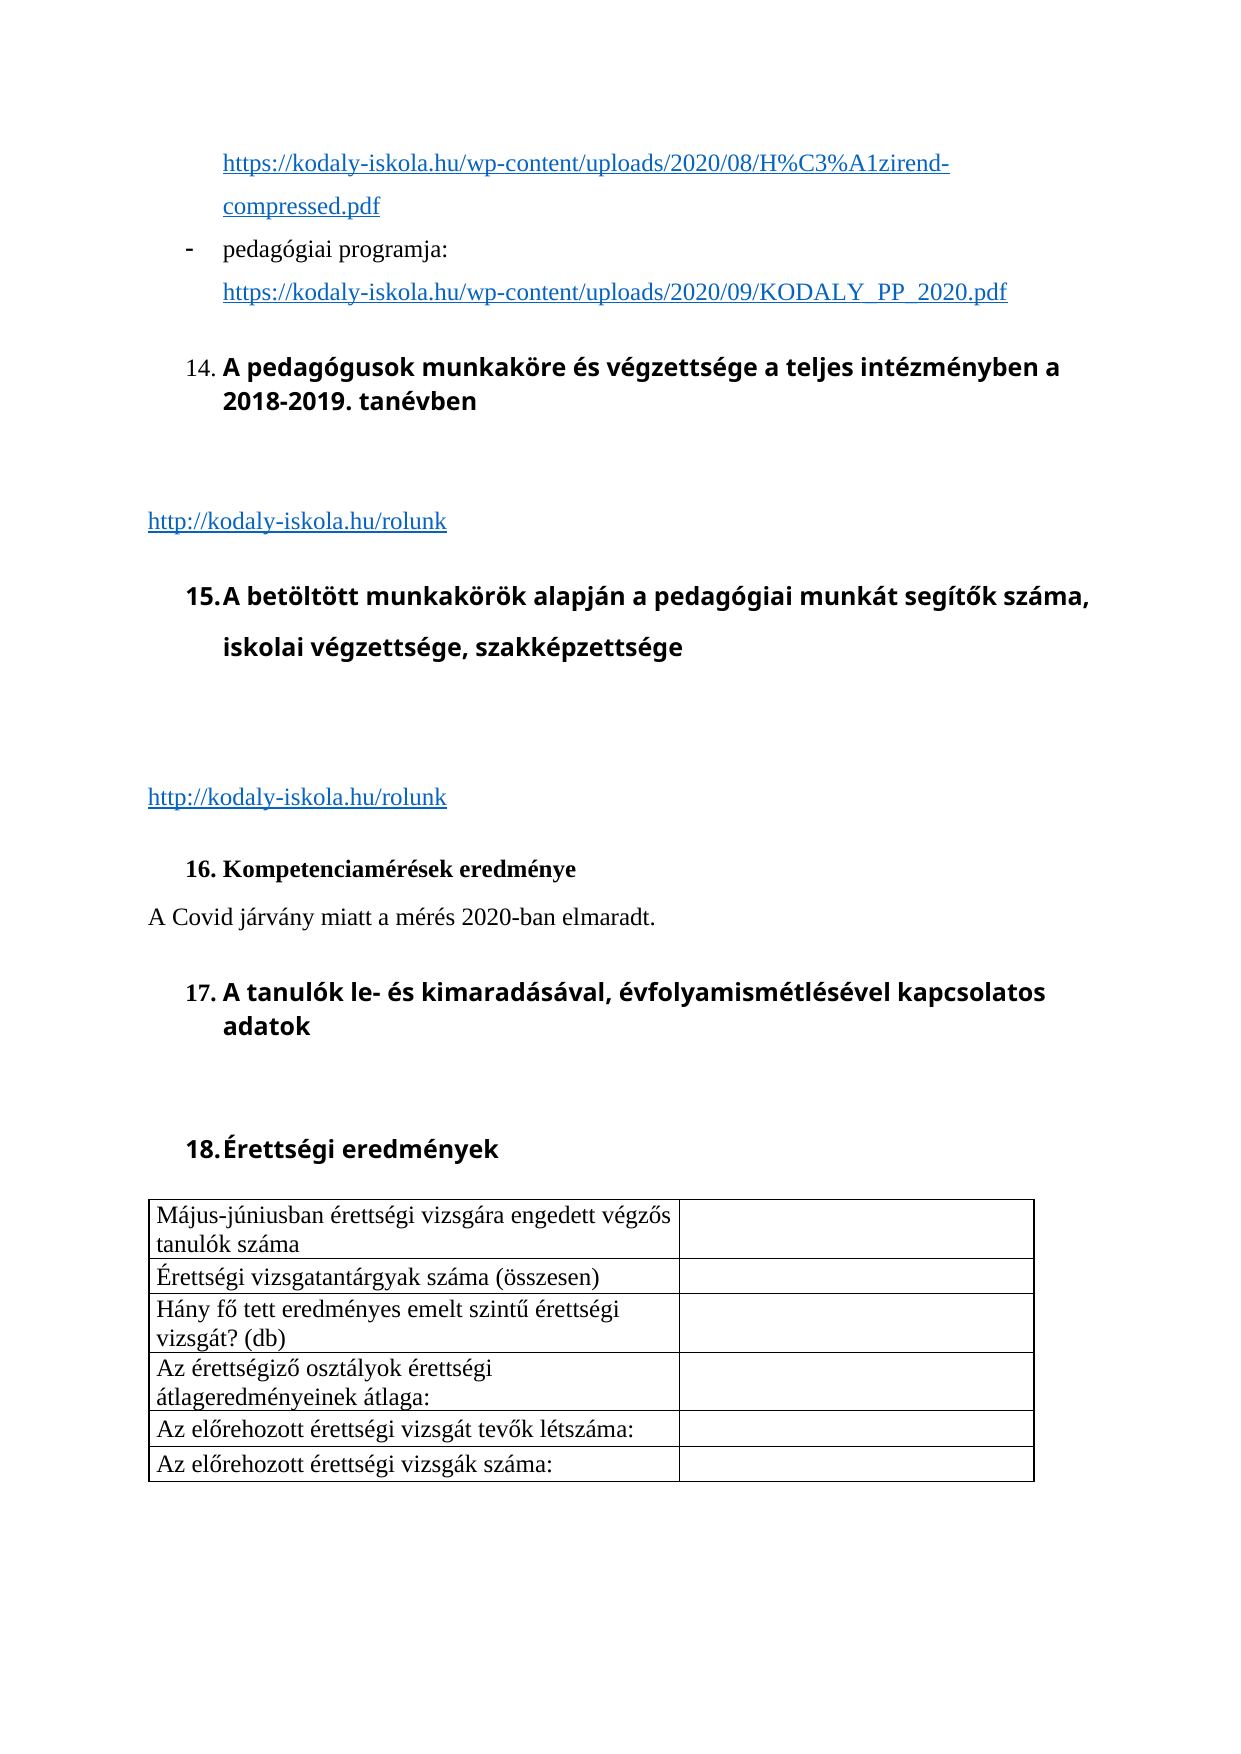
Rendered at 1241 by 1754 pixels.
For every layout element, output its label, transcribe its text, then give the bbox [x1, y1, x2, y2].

table_cell Hány fő tett eredményes emelt szintű érettségi vizsgát? (db) [150, 1294, 679, 1352]
table_header [680, 1200, 1033, 1258]
table_cell [680, 1447, 1033, 1481]
list pedagógiai programja: [185, 234, 1093, 263]
table_cell [680, 1411, 1033, 1446]
table_cell [680, 1353, 1033, 1410]
table_header Május-júniusban érettségi vizsgára engedett végzős tanulók száma [150, 1200, 679, 1258]
table_cell Az előrehozott érettségi vizsgát tevők létszáma: [150, 1411, 679, 1446]
list A tanulók le- és kimaradásával, évfolyamismétlésével kapcsolatos adatok [185, 974, 1093, 1043]
list https://kodaly-iskola.hu/wp-content/uploads/2020/08/H%C3%A1zirend-compressed.pdf [223, 148, 1093, 219]
text http://kodaly-iskola.hu/rolunk [148, 506, 1093, 535]
table_cell Az előrehozott érettségi vizsgák száma: [150, 1447, 679, 1481]
table_cell [680, 1294, 1033, 1352]
list https://kodaly-iskola.hu/wp-content/uploads/2020/09/KODALY_PP_2020.pdf [223, 277, 1093, 306]
table_cell [680, 1259, 1033, 1293]
text A Covid járvány miatt a mérés 2020-ban elmaradt. [148, 902, 1093, 931]
list A pedagógusok munkaköre és végzettsége a teljes intézményben a 2018-2019. tanévben [185, 349, 1093, 417]
list Kompetenciamérések eredménye [185, 854, 1093, 883]
list Érettségi eredmények [185, 1132, 1093, 1166]
table_cell Az érettségiző osztályok érettségi átlageredményeinek átlaga: [150, 1353, 679, 1410]
table_cell Érettségi vizsgatantárgyak száma (összesen) [150, 1259, 679, 1293]
list A betöltött munkakörök alapján a pedagógiai munkát segítők száma, iskolai végzettsége, szakképzettsége [185, 579, 1093, 664]
text http://kodaly-iskola.hu/rolunk [148, 782, 1093, 811]
